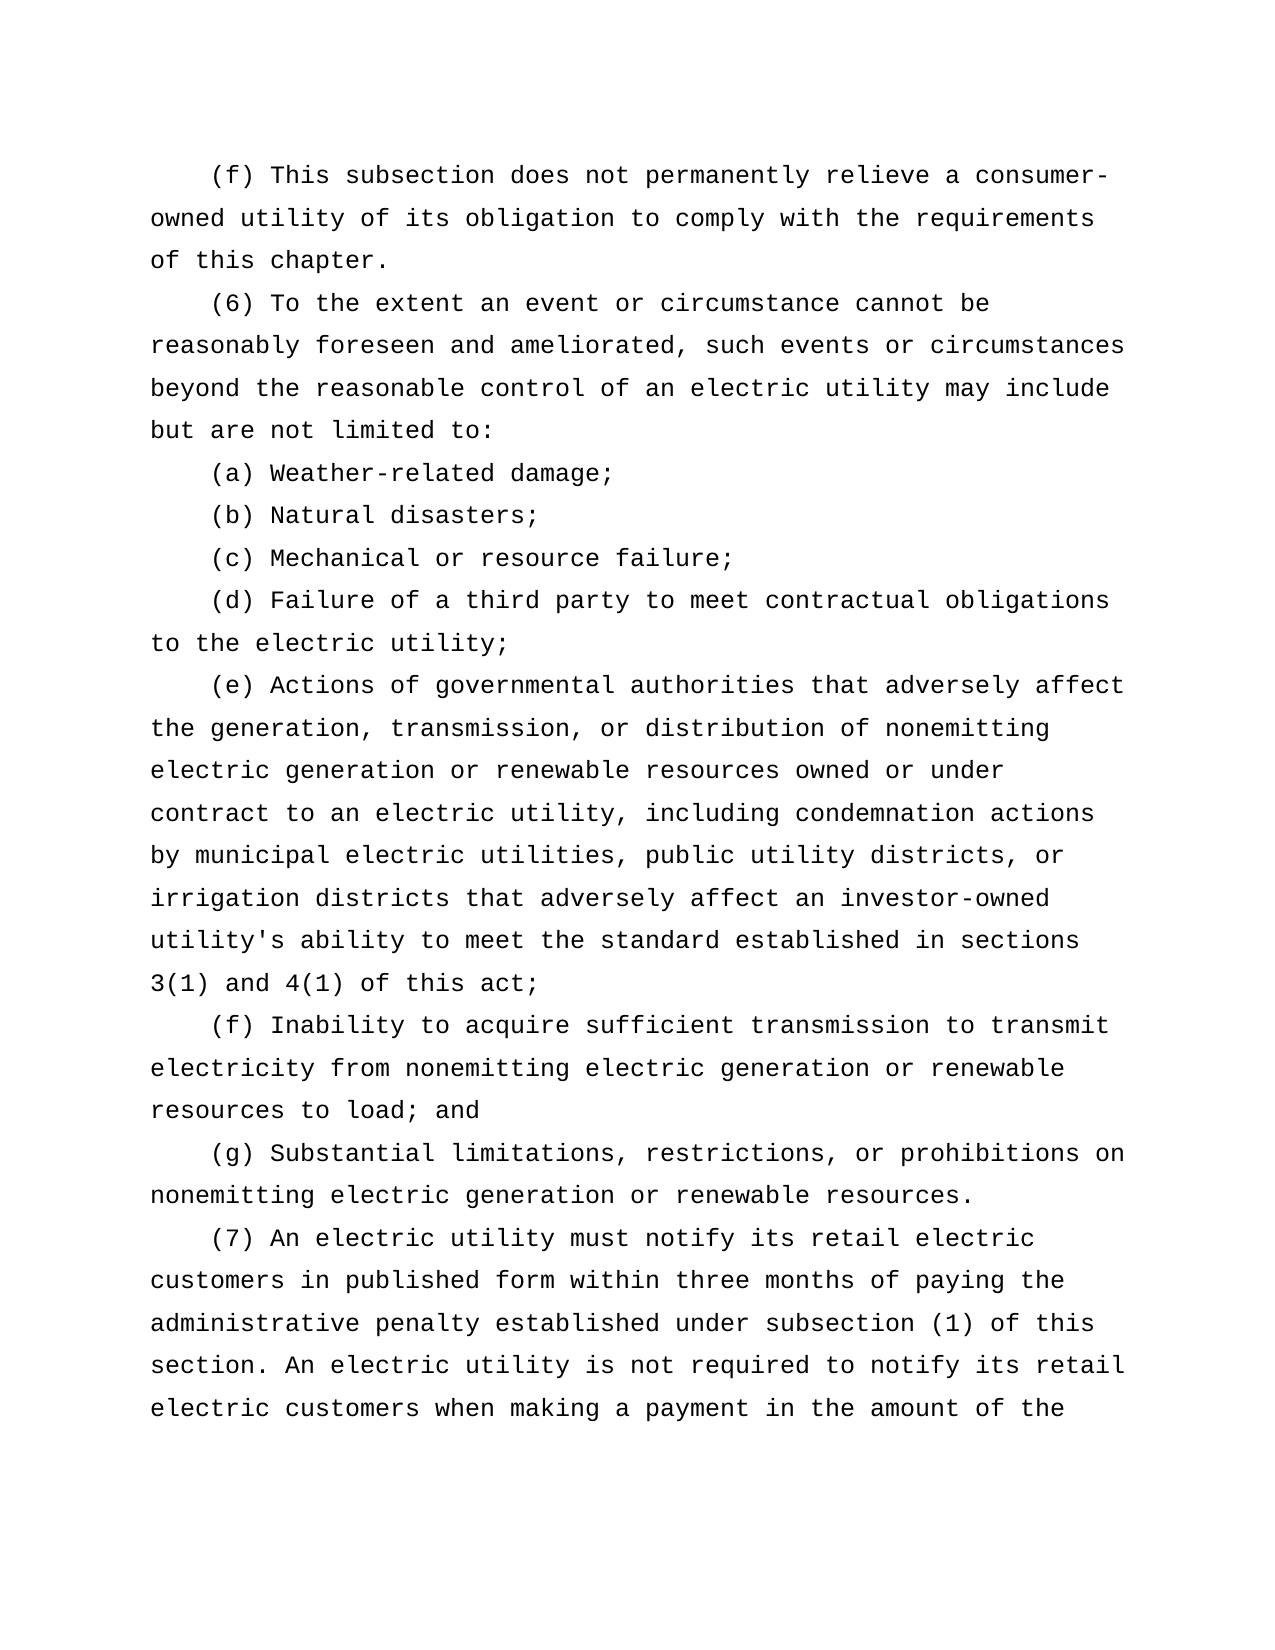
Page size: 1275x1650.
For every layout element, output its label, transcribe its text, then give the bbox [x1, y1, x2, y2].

text (6) To the extent an event or circumstance cannot be reasonably foreseen and ameliorated, such events or circumstances beyond the reasonable control of an electric utility may include but are not limited to: [150, 277, 1125, 447]
text (g) Substantial limitations, restrictions, or prohibitions on nonemitting electric generation or renewable resources. [150, 1127, 1125, 1212]
text (b) Natural disasters; [150, 490, 1125, 532]
text (f) Inability to acquire sufficient transmission to transmit electricity from nonemitting electric generation or renewable resources to load; and [150, 1000, 1125, 1127]
text (d) Failure of a third party to meet contractual obligations to the electric utility; [150, 575, 1125, 660]
text (c) Mechanical or resource failure; [150, 532, 1125, 575]
text (f) This subsection does not permanently relieve a consumer-owned utility of its obligation to comply with the requirements of this chapter. [150, 150, 1125, 277]
text (e) Actions of governmental authorities that adversely affect the generation, transmission, or distribution of nonemitting electric generation or renewable resources owned or under contract to an electric utility, including condemnation actions by municipal electric utilities, public utility districts, or irrigation districts that adversely affect an investor-owned utility's ability to meet the standard established in sections 3(1) and 4(1) of this act; [150, 660, 1125, 1000]
text (a) Weather-related damage; [150, 447, 1125, 490]
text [150, 1212, 1125, 1425]
